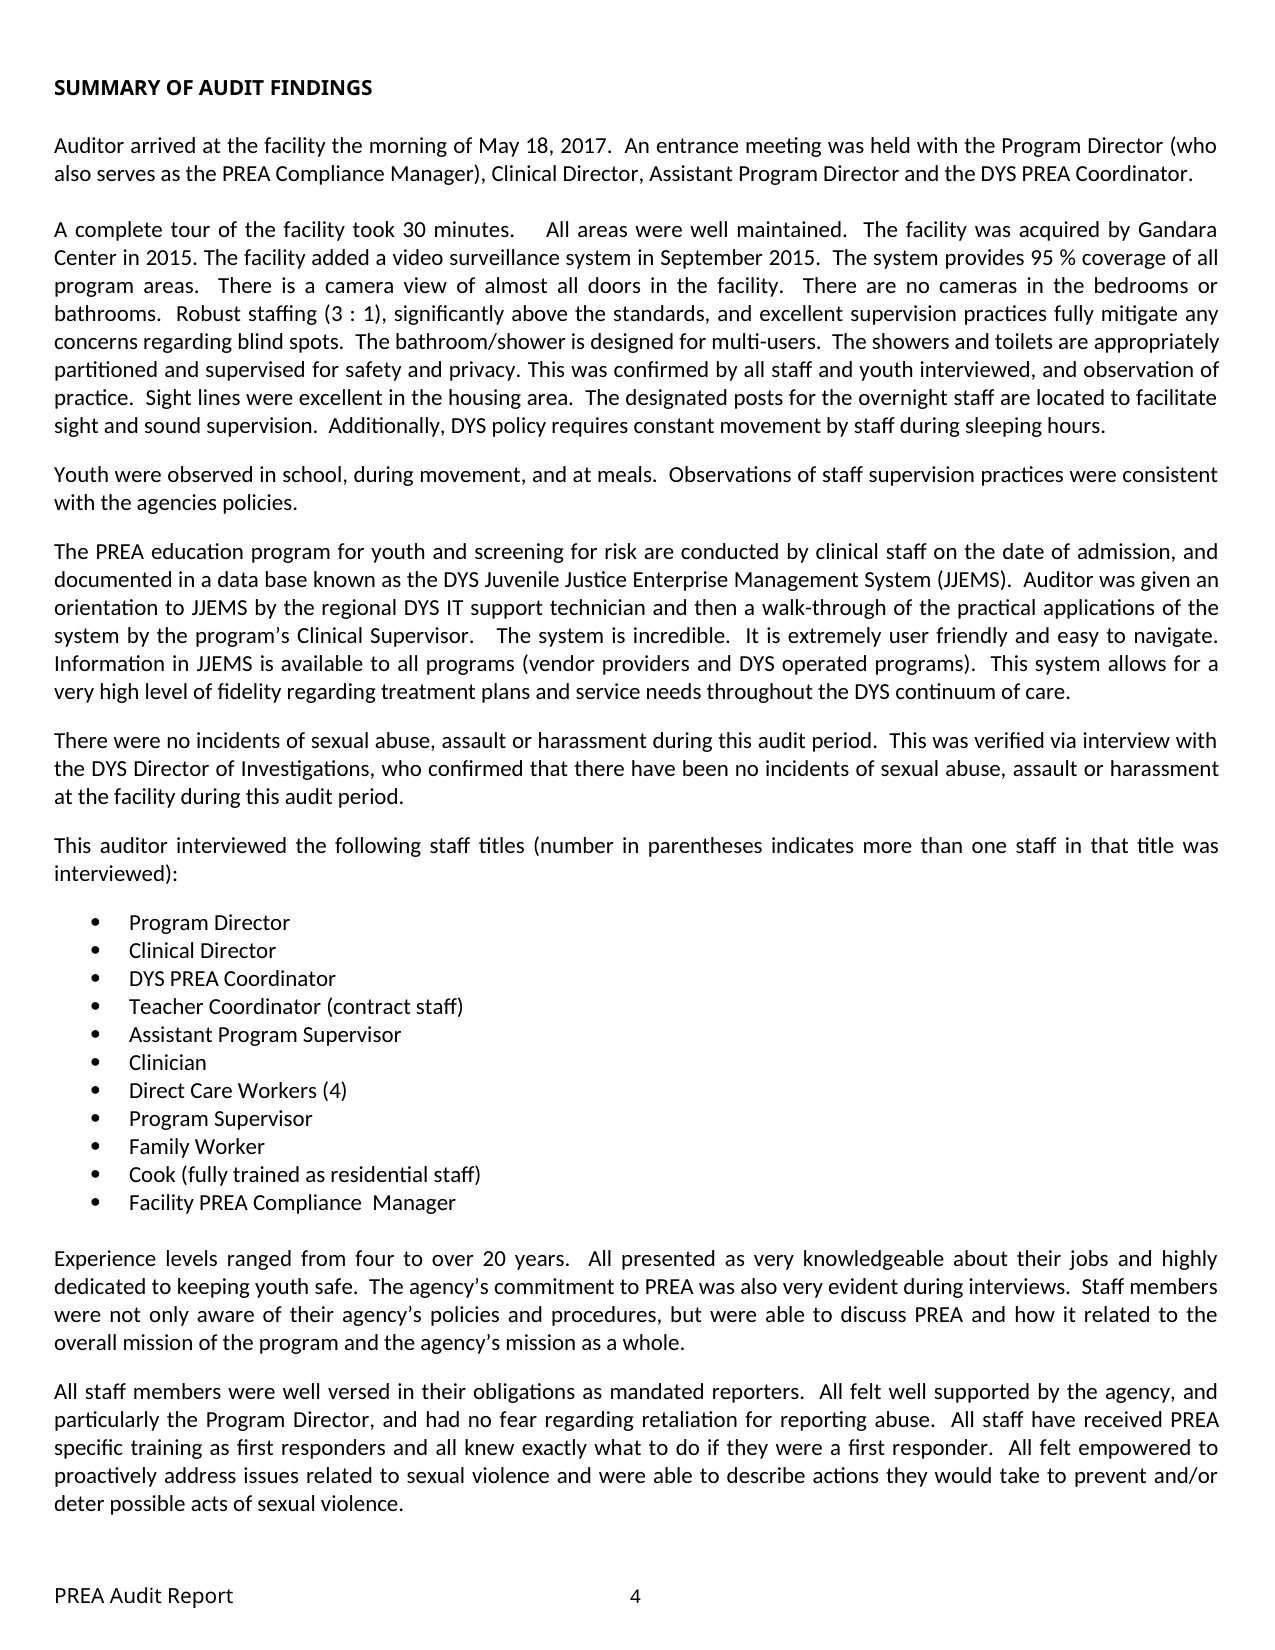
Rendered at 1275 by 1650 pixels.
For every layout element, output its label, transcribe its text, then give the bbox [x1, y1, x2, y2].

text SUMMARY OF AUDIT FINDINGS [54, 73, 1221, 102]
